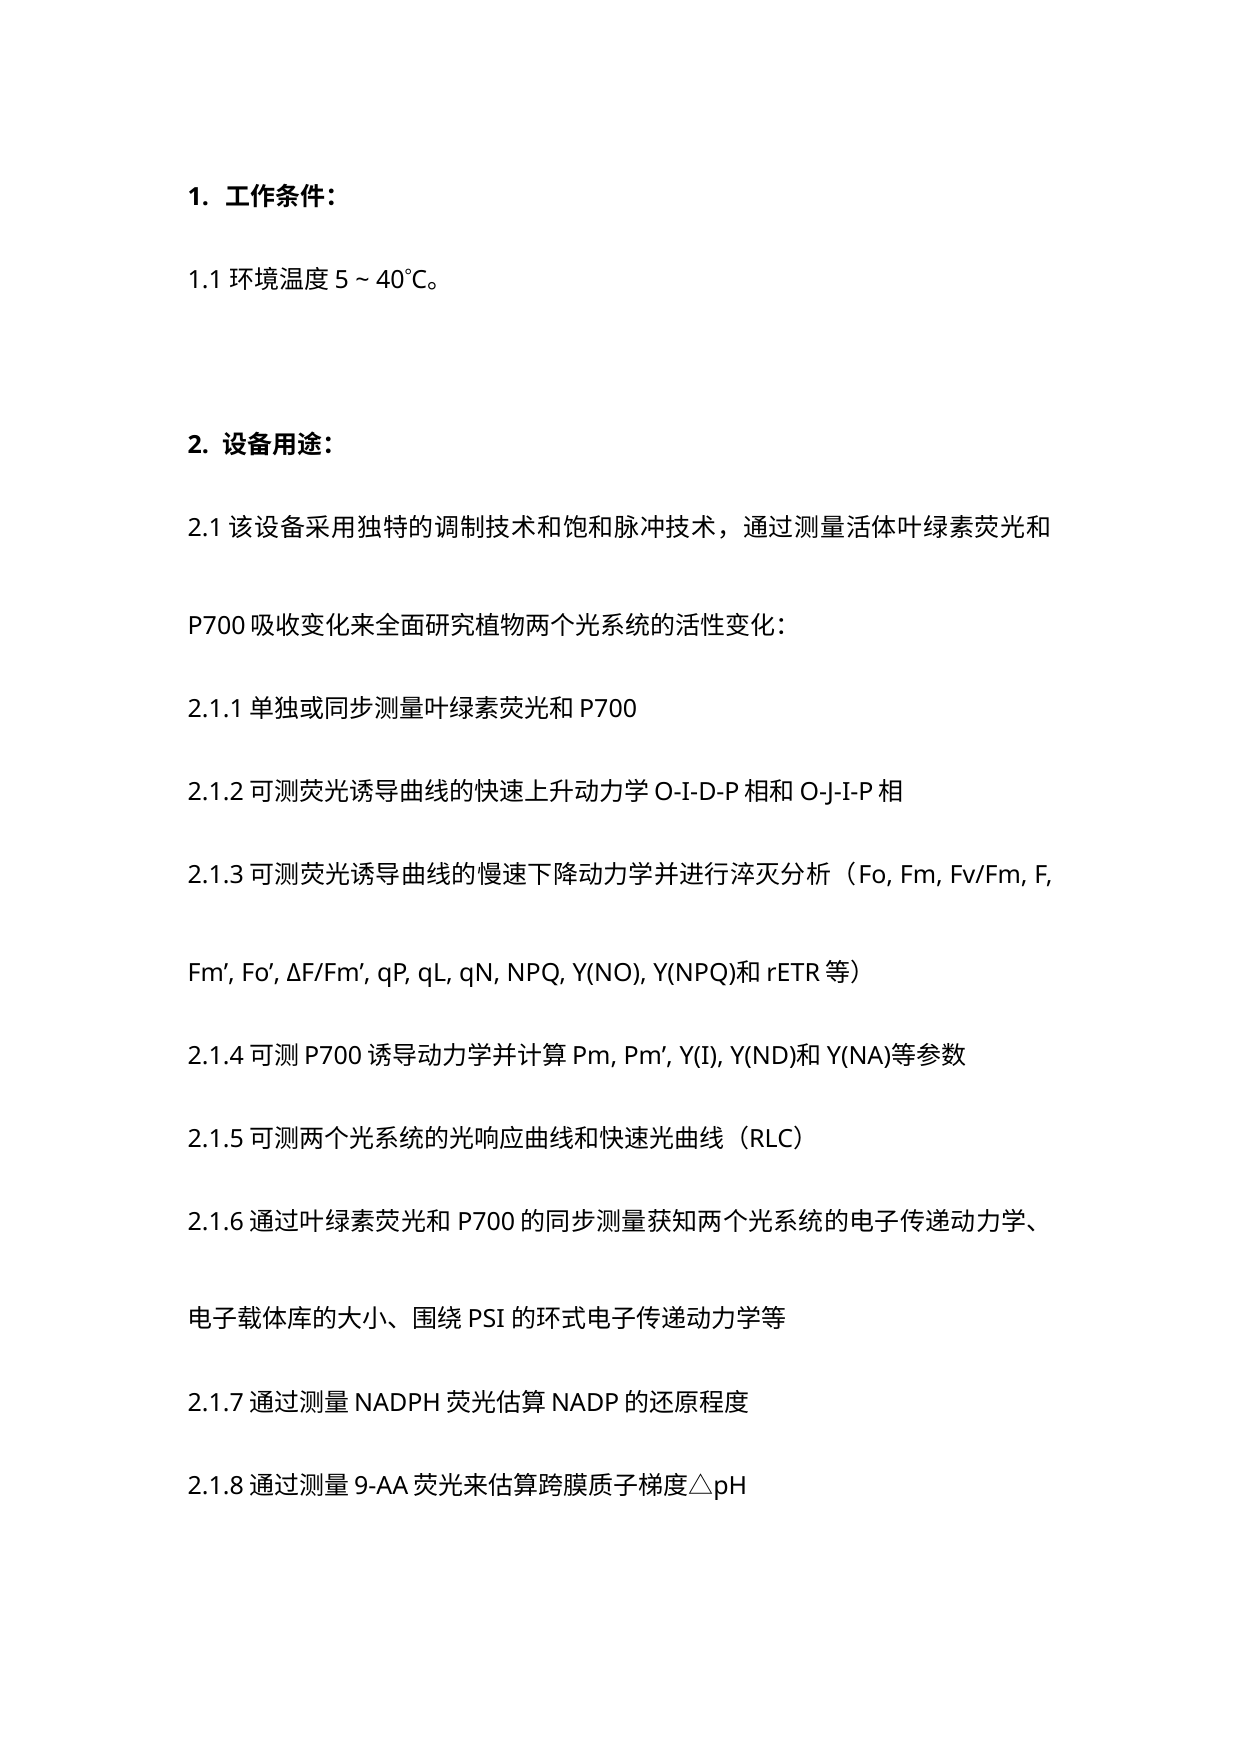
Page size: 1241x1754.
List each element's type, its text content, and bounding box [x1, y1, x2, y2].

list 工作条件： [187, 162, 1053, 227]
text 2.1.1单独或同步测量叶绿素荧光和P700 [187, 674, 1053, 739]
text 2.1.2可测荧光诱导曲线的快速上升动力学O-I-D-P相和O-J-I-P相 [187, 757, 1053, 822]
text 2.1.5可测两个光系统的光响应曲线和快速光曲线（RLC） [187, 1104, 1053, 1169]
text 2.1.8通过测量9-AA荧光来估算跨膜质子梯度△pH [187, 1451, 1053, 1516]
text 2.1该设备采用独特的调制技术和饱和脉冲技术，通过测量活体叶绿素荧光和P700吸收变化来全面研究植物两个光系统的活性变化： [187, 493, 1053, 656]
text 2.1.7通过测量NADPH荧光估算NADP的还原程度 [187, 1368, 1053, 1433]
text 2.1.4可测P700诱导动力学并计算Pm, Pm’, Y(I), Y(ND)和Y(NA)等参数 [187, 1021, 1053, 1086]
text 1.1 环境温度5 ~ 40C。 [187, 245, 1053, 310]
text 2.1.3可测荧光诱导曲线的慢速下降动力学并进行淬灭分析（Fo, Fm, Fv/Fm, F, Fm’, Fo’, ΔF/Fm’, qP, qL, qN, NPQ, Y(NO), Y(NPQ)和rETR等） [187, 840, 1053, 1003]
text 2.1.6通过叶绿素荧光和P700的同步测量获知两个光系统的电子传递动力学、电子载体库的大小、围绕PSI 的环式电子传递动力学等 [187, 1187, 1053, 1349]
text 2. 设备用途： [187, 410, 1053, 475]
